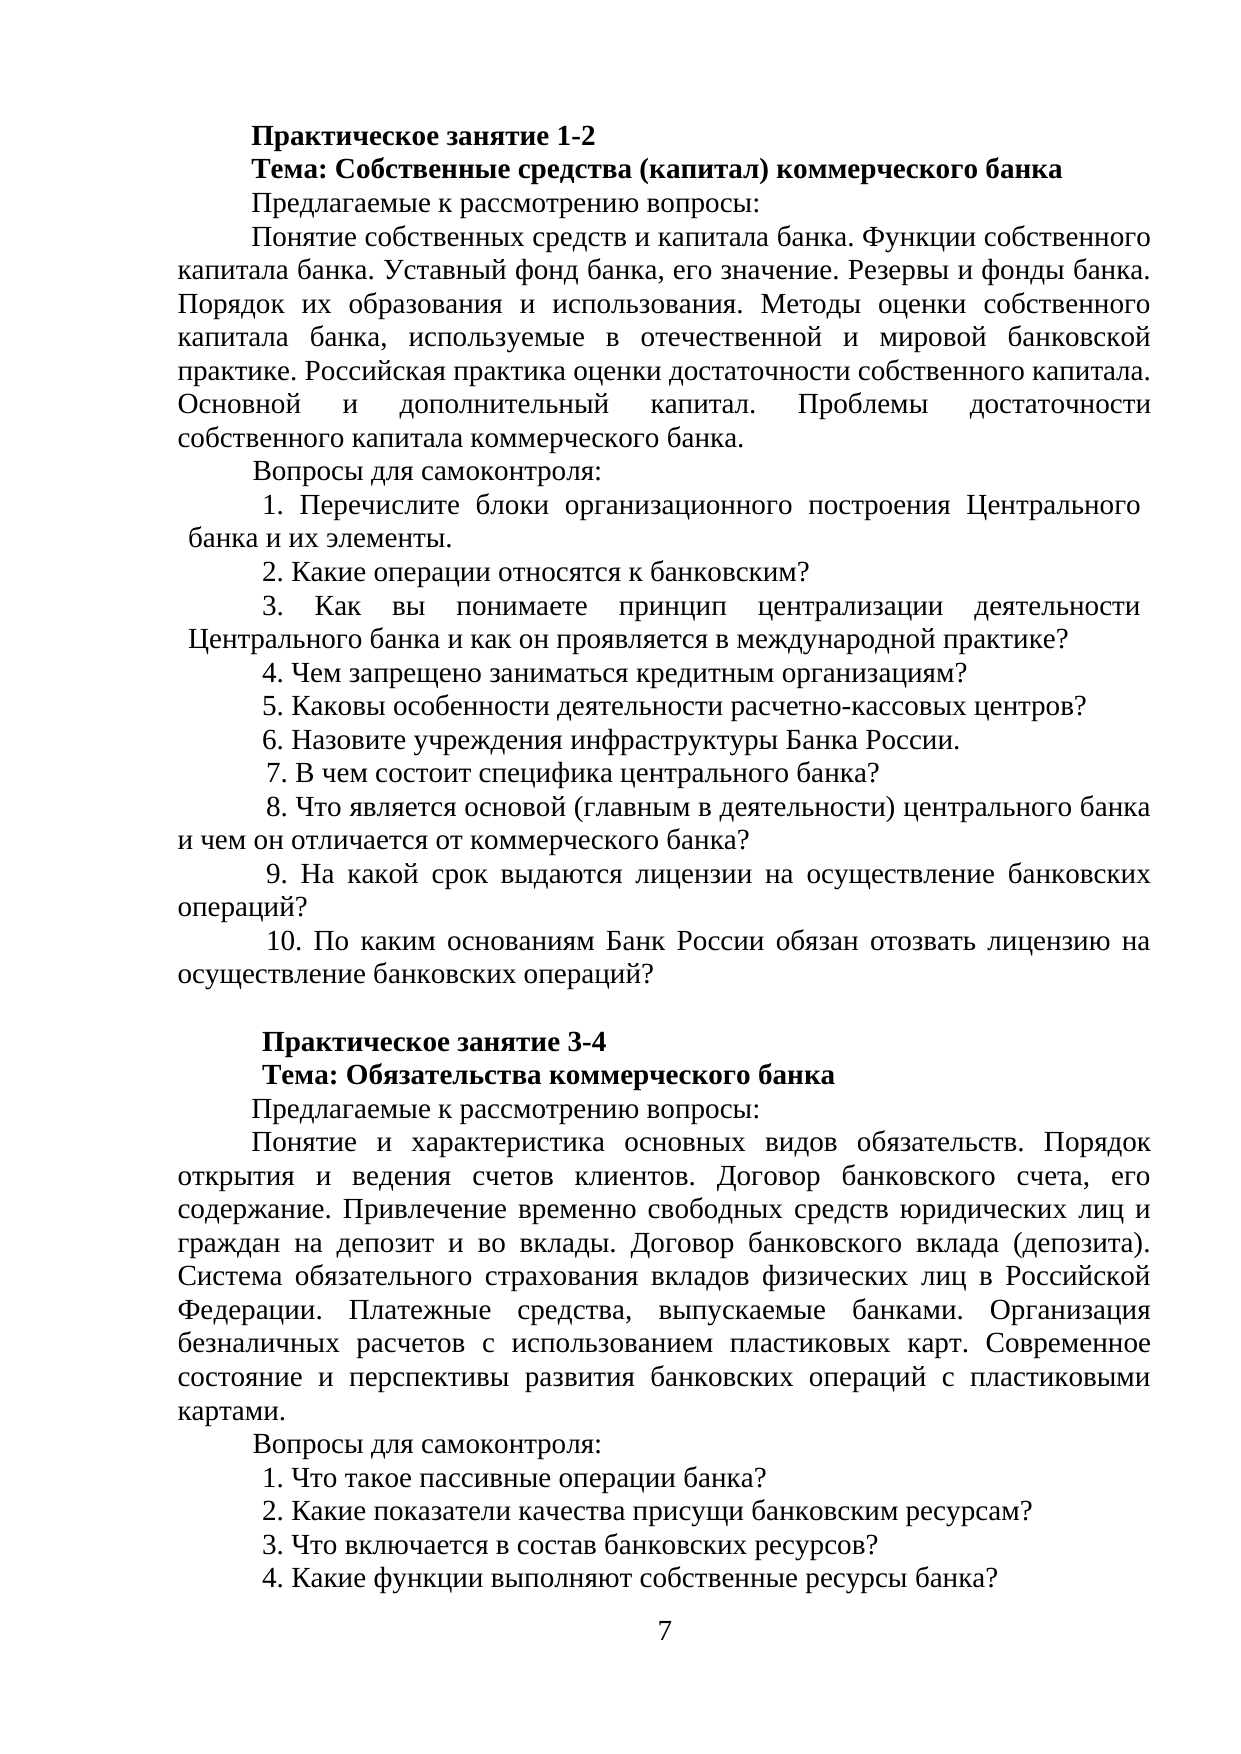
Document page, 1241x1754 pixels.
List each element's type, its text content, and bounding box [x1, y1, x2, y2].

text Тема: Собственные средства (капитал) коммерческого банка [177, 152, 1152, 185]
text 4. Какие функции выполняют собственные ресурсы банка? [188, 1560, 1141, 1594]
text 6. Назовите учреждения инфраструктуры Банка России. [188, 722, 1141, 755]
list Вопросы для самоконтроля: [252, 1426, 1152, 1460]
text 7. В чем состоит специфика центрального банка? [177, 755, 1152, 789]
text 10. По каким основаниям Банк России обязан отозвать лицензию на осуществление банковских операций? [177, 923, 1152, 990]
text 3. Что включается в состав банковских ресурсов? [188, 1527, 1141, 1560]
text 1. Перечислите блоки организационного построения Центрального банка и их элементы. [188, 487, 1141, 554]
text 4. Чем запрещено заниматься кредитным организациям? [188, 655, 1141, 688]
text Тема: Обязательства коммерческого банка [188, 1057, 1141, 1091]
text 2. Какие операции относятся к банковским? [188, 554, 1141, 588]
text Понятие и характеристика основных видов обязательств. Порядок открытия и ведения счетов клиентов. Договор банковского счета, его содержание. Привлечение временно свободных средств юридических лиц и граждан на депозит и во вклады. Договор банковского вклада (депозита). Система обязательного страхования вкладов физических лиц в Российской Федерации. Платежные средства, выпускаемые банками. Организация безналичных расчетов с использованием пластиковых карт. Современное состояние и перспективы развития банковских операций с пластиковыми картами. [177, 1124, 1152, 1426]
text Предлагаемые к рассмотрению вопросы: [177, 1091, 1152, 1124]
list Вопросы для самоконтроля: [252, 453, 1152, 487]
text Практическое занятие 3-4 [188, 1024, 1141, 1057]
text 2. Какие показатели качества присущи банковским ресурсам? [188, 1493, 1141, 1527]
text Понятие собственных средств и капитала банка. Функции собственного капитала банка. Уставный фонд банка, его значение. Резервы и фонды банка. Порядок их образования и использования. Методы оценки собственного капитала банка, используемые в отечественной и мировой банковской практике. Российская практика оценки достаточности собственного капитала. Основной и дополнительный капитал. Проблемы достаточности собственного капитала коммерческого банка. [177, 219, 1152, 453]
text 5. Каковы особенности деятельности расчетно-кассовых центров? [188, 688, 1141, 722]
text 3. Как вы понимаете принцип централизации деятельности Центрального банка и как он проявляется в международной практике? [188, 588, 1141, 655]
text Предлагаемые к рассмотрению вопросы: [177, 185, 1152, 219]
text Практическое занятие 1-2 [177, 118, 1152, 152]
text 8. Что является основой (главным в деятельности) центрального банка и чем он отличается от коммерческого банка? [177, 789, 1152, 856]
text 9. На какой срок выдаются лицензии на осуществление банковских операций? [177, 856, 1152, 923]
text 1. Что такое пассивные операции банка? [188, 1460, 1141, 1493]
